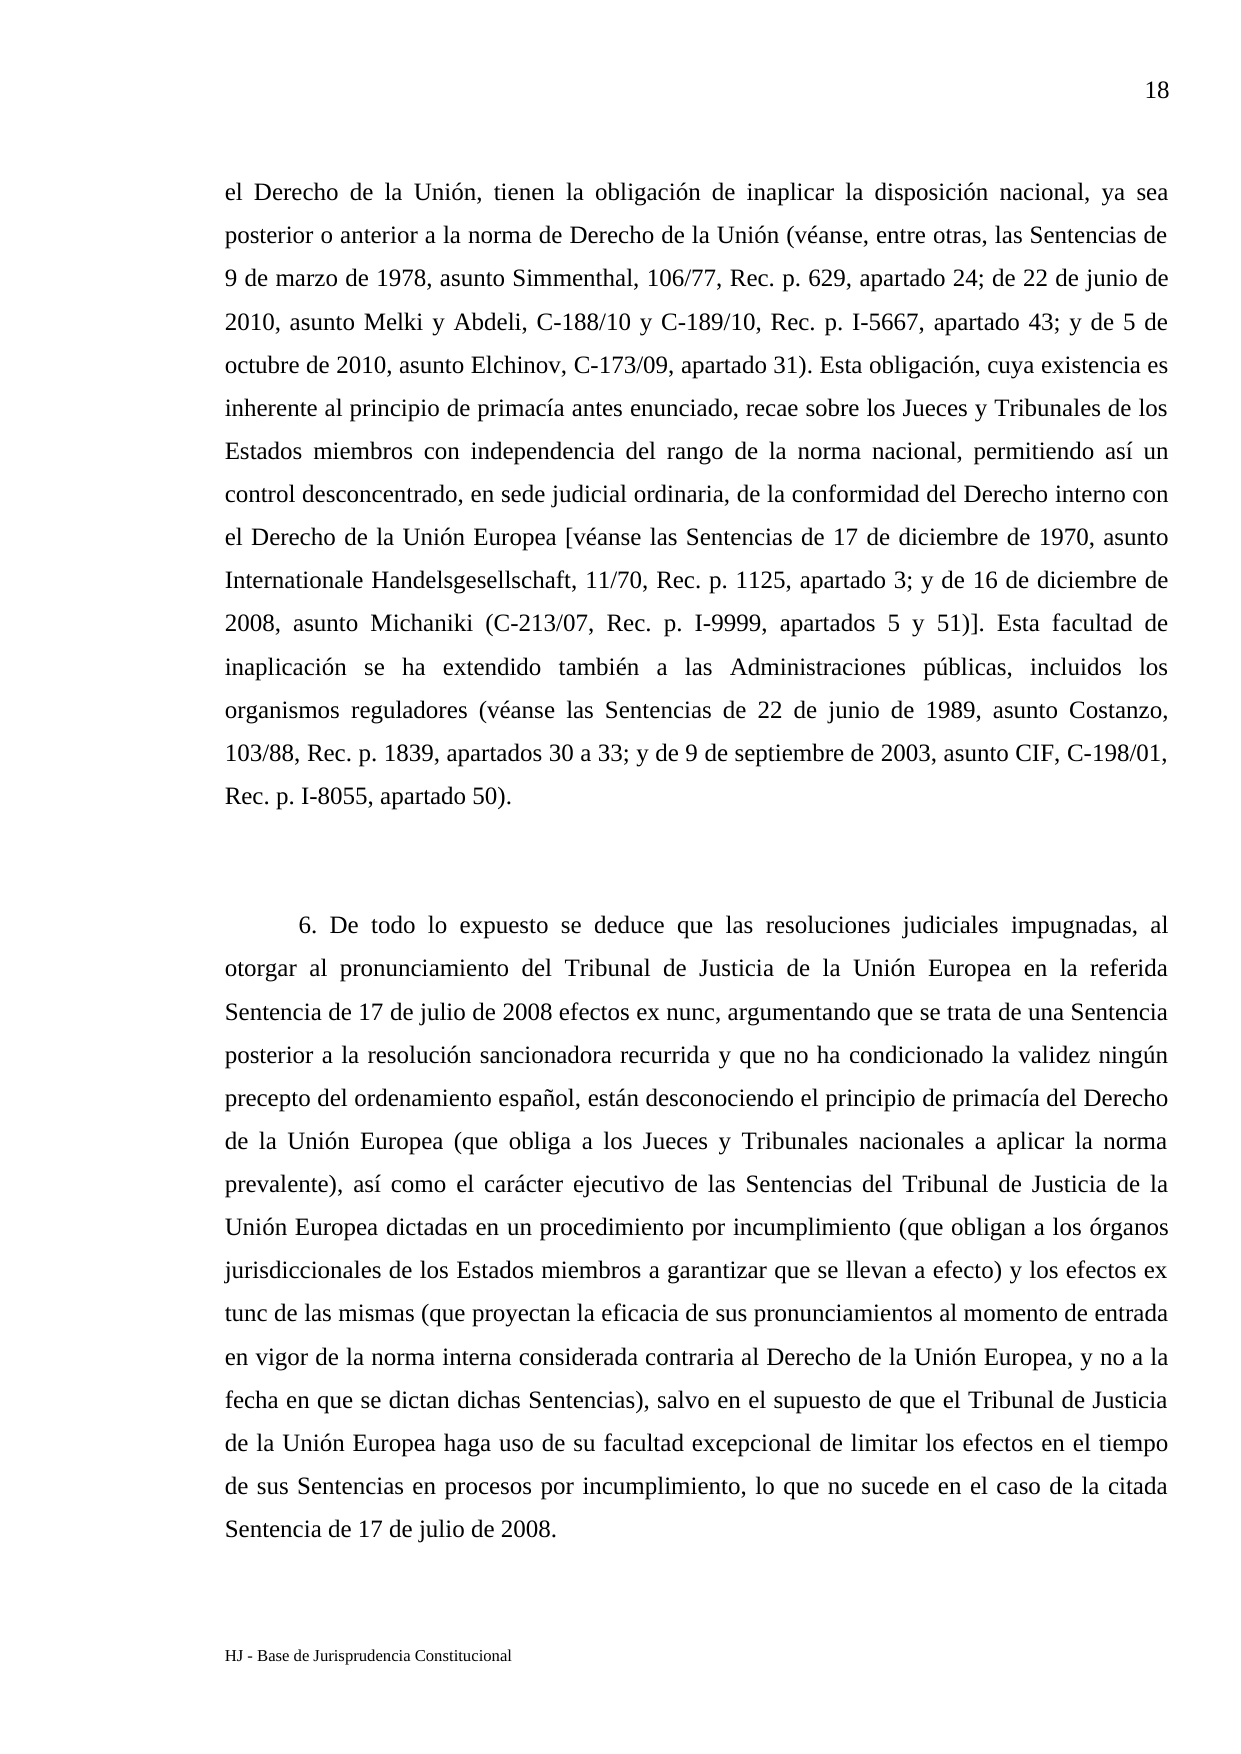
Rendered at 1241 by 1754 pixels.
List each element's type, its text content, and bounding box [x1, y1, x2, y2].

text 6. De todo lo expuesto se deduce que las resoluciones judiciales impugnadas, al otorgar al pronunciamiento del Tribunal de Justicia de la Unión Europea en la referida Sentencia de 17 de julio de 2008 efectos ex nunc, argumentando que se trata de una Sentencia posterior a la resolución sancionadora recurrida y que no ha condicionado la validez ningún precepto del ordenamiento español, están desconociendo el principio de primacía del Derecho de la Unión Europea (que obliga a los Jueces y Tribunales nacionales a aplicar la norma prevalente), así como el carácter ejecutivo de las Sentencias del Tribunal de Justicia de la Unión Europea dictadas en un procedimiento por incumplimiento (que obligan a los órganos jurisdiccionales de los Estados miembros a garantizar que se llevan a efecto) y los efectos ex tunc de las mismas (que proyectan la eficacia de sus pronunciamientos al momento de entrada en vigor de la norma interna considerada contraria al Derecho de la Unión Europea, y no a la fecha en que se dictan dichas Sentencias), salvo en el supuesto de que el Tribunal de Justicia de la Unión Europea haga uso de su facultad excepcional de limitar los efectos en el tiempo de sus Sentencias en procesos por incumplimiento, lo que no sucede en el caso de la citada Sentencia de 17 de julio de 2008. [224, 910, 1169, 1543]
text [224, 177, 1169, 810]
